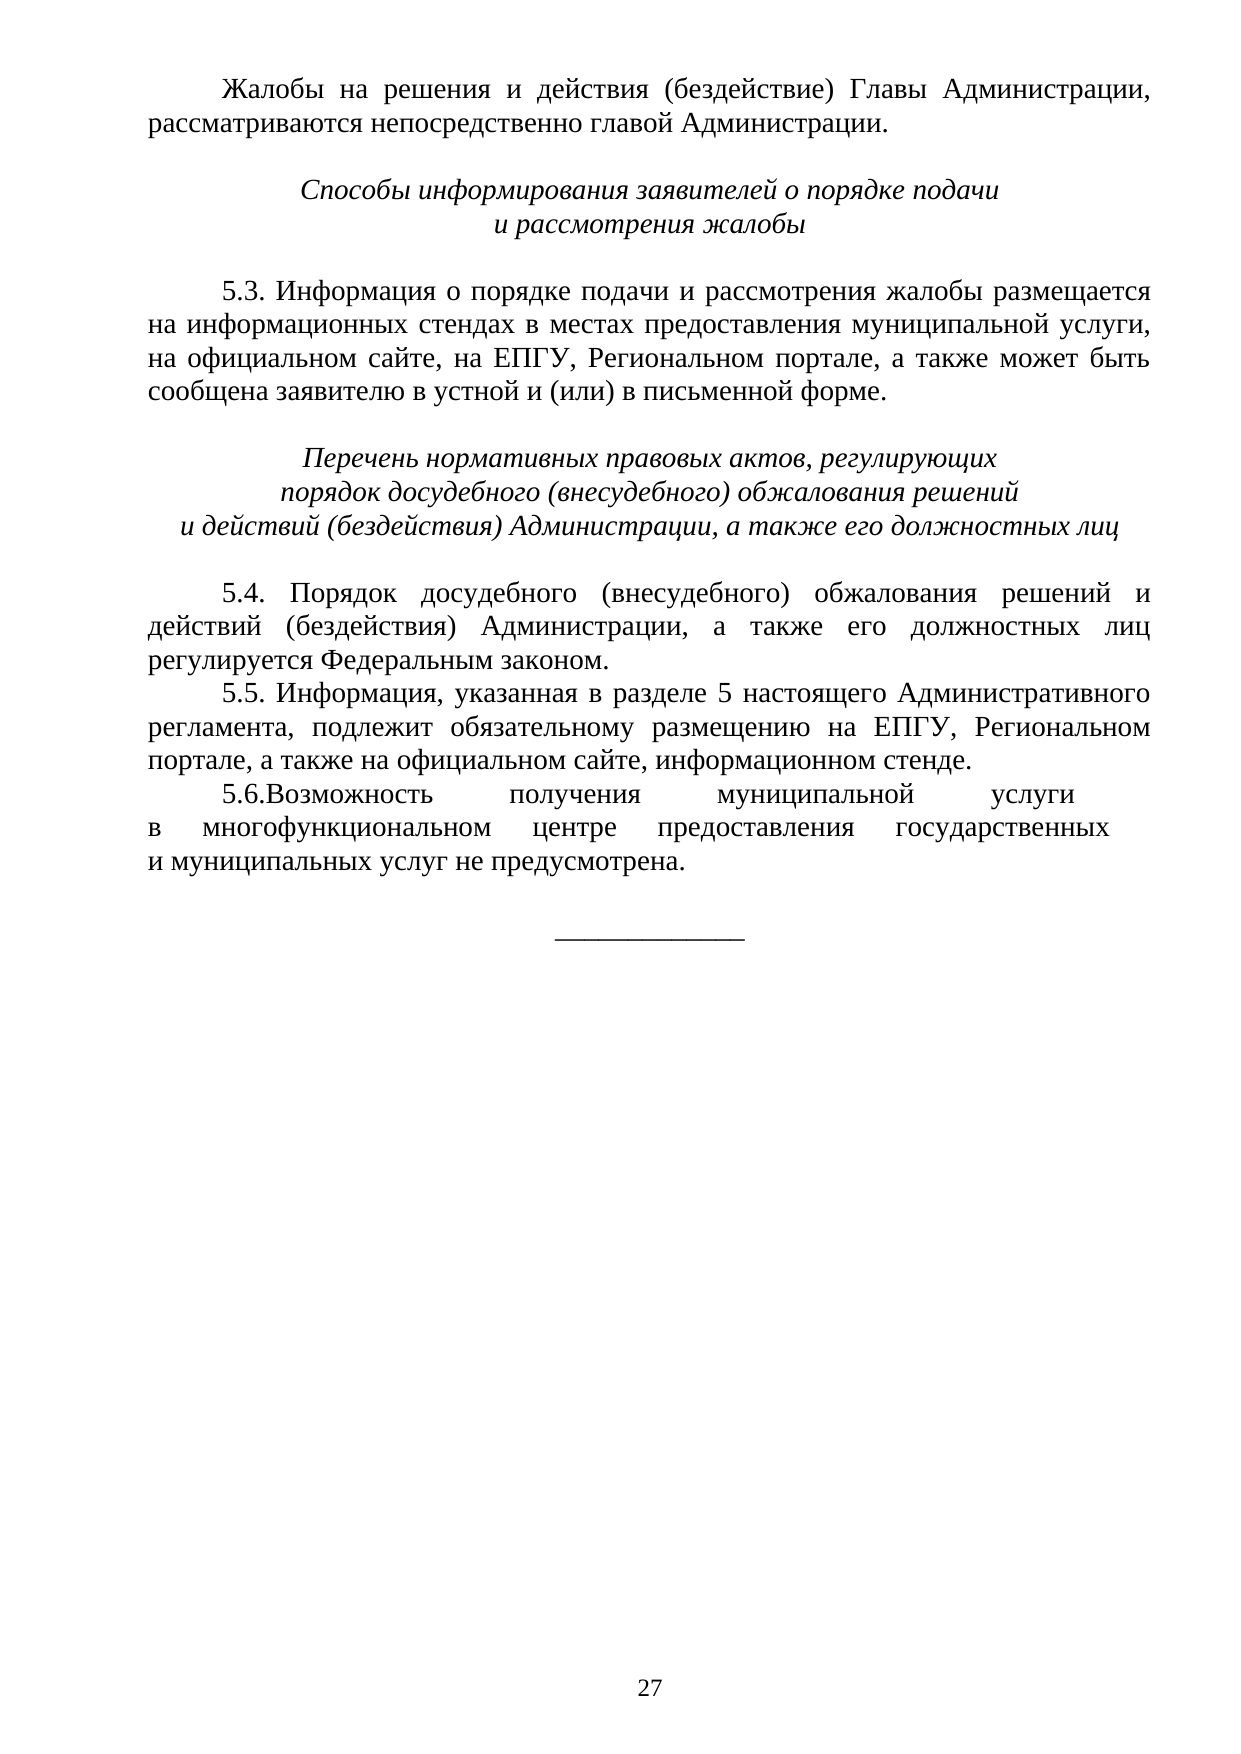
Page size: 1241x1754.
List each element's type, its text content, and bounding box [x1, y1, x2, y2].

text 5.5. Информация, указанная в разделе 5 настоящего Административного регламента, подлежит обязательному размещению на ЕПГУ, Региональном портале, а также на официальном сайте, информационном стенде. [148, 675, 1152, 776]
text _____________ [148, 910, 1152, 944]
text порядок досудебного (внесудебного) обжалования решений [148, 474, 1152, 508]
text 5.4. Порядок досудебного (внесудебного) обжалования решений и действий (бездействия) Администрации, а также его должностных лиц регулируется Федеральным законом. [148, 575, 1152, 675]
text Перечень нормативных правовых актов, регулирующих [148, 441, 1152, 474]
text Жалобы на решения и действия (бездействие) Главы Администрации, рассматриваются непосредственно главой Администрации. [148, 72, 1152, 139]
text 5.3. Информация о порядке подачи и рассмотрения жалобы размещается на информационных стендах в местах предоставления муниципальной услуги, на официальном сайте, на ЕПГУ, Региональном портале, а также может быть сообщена заявителю в устной и (или) в письменной форме. [148, 273, 1152, 407]
text и рассмотрения жалобы [148, 206, 1152, 239]
text Способы информирования заявителей о порядке подачи [148, 172, 1152, 206]
text 5.6.Возможность получения муниципальной услуги в многофункциональном центре предоставления государственных и муниципальных услуг не предусмотрена. [148, 776, 1152, 877]
text и действий (бездействия) Администрации, а также его должностных лиц [148, 508, 1152, 541]
